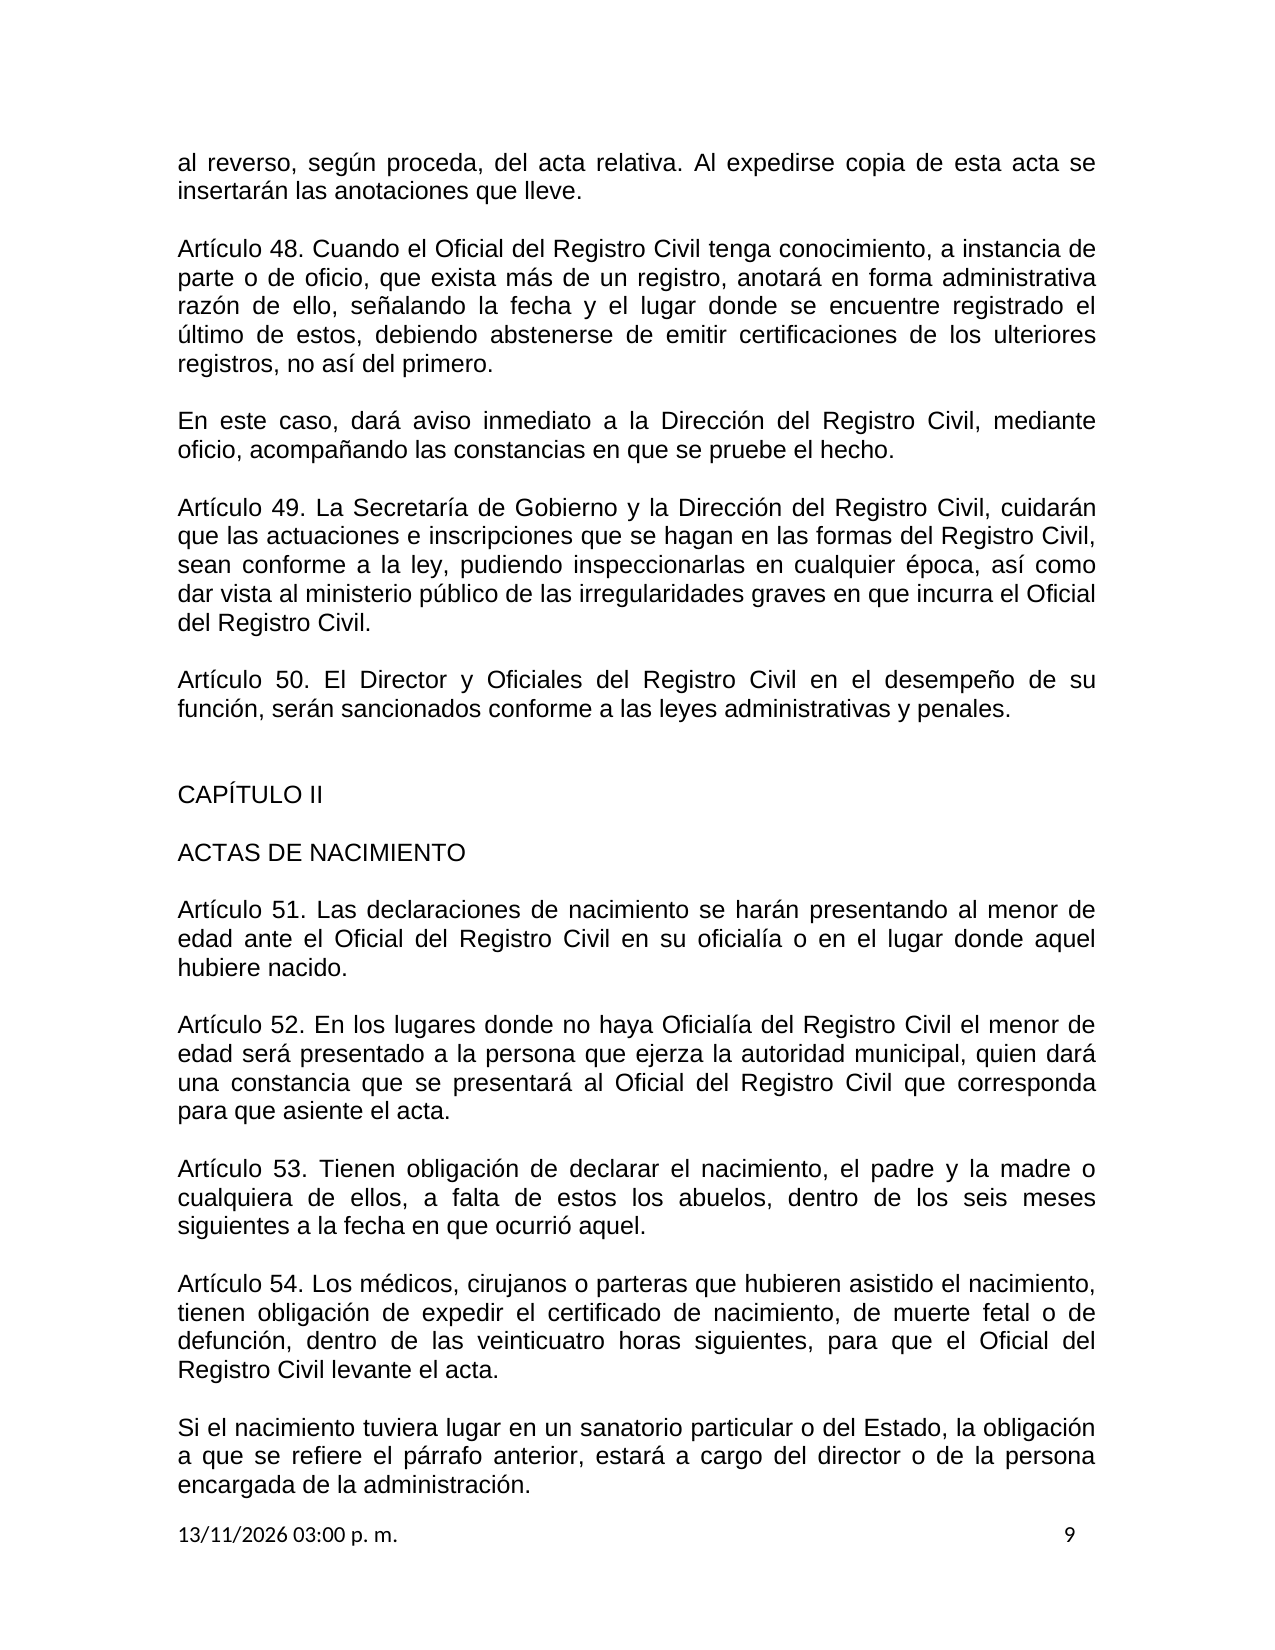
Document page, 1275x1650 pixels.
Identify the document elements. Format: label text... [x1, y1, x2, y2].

text Artículo 53. Tienen obligación de declarar el nacimiento, el padre y la madre o cualquiera de ellos, a falta de estos los abuelos, dentro de los seis meses siguientes a la fecha en que ocurrió aquel. [177, 1154, 1098, 1240]
text Artículo 50. El Director y Oficiales del Registro Civil en el desempeño de su función, serán sancionados conforme a las leyes administrativas y penales. [177, 665, 1098, 723]
text Artículo 48. Cuando el Oficial del Registro Civil tenga conocimiento, a instancia de parte o de oficio, que exista más de un registro, anotará en forma administrativa razón de ello, señalando la fecha y el lugar donde se encuentre registrado el último de estos, debiendo abstenerse de emitir certificaciones de los ulteriores registros, no así del primero. [177, 234, 1098, 378]
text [177, 148, 1098, 205]
text Si el nacimiento tuviera lugar en un sanatorio particular o del Estado, la obligación a que se refiere el párrafo anterior, estará a cargo del director o de la persona encargada de la administración. [177, 1413, 1098, 1499]
text En este caso, dará aviso inmediato a la Dirección del Registro Civil, mediante oficio, acompañando las constancias en que se pruebe el hecho. [177, 406, 1098, 464]
text Artículo 49. La Secretaría de Gobierno y la Dirección del Registro Civil, cuidarán que las actuaciones e inscripciones que se hagan en las formas del Registro Civil, sean conforme a la ley, pudiendo inspeccionarlas en cualquier época, así como dar vista al ministerio público de las irregularidades graves en que incurra el Oficial del Registro Civil. [177, 493, 1098, 636]
text Artículo 54. Los médicos, cirujanos o parteras que hubieren asistido el nacimiento, tienen obligación de expedir el certificado de nacimiento, de muerte fetal o de defunción, dentro de las veinticuatro horas siguientes, para que el Oficial del Registro Civil levante el acta. [177, 1269, 1098, 1384]
text ACTAS DE NACIMIENTO [177, 838, 1098, 866]
text Artículo 51. Las declaraciones de nacimiento se harán presentando al menor de edad ante el Oficial del Registro Civil en su oficialía o en el lugar donde aquel hubiere nacido. [177, 895, 1098, 981]
text CAPÍTULO II [177, 780, 1098, 809]
text Artículo 52. En los lugares donde no haya Oficialía del Registro Civil el menor de edad será presentado a la persona que ejerza la autoridad municipal, quien dará una constancia que se presentará al Oficial del Registro Civil que corresponda para que asiente el acta. [177, 1010, 1098, 1125]
